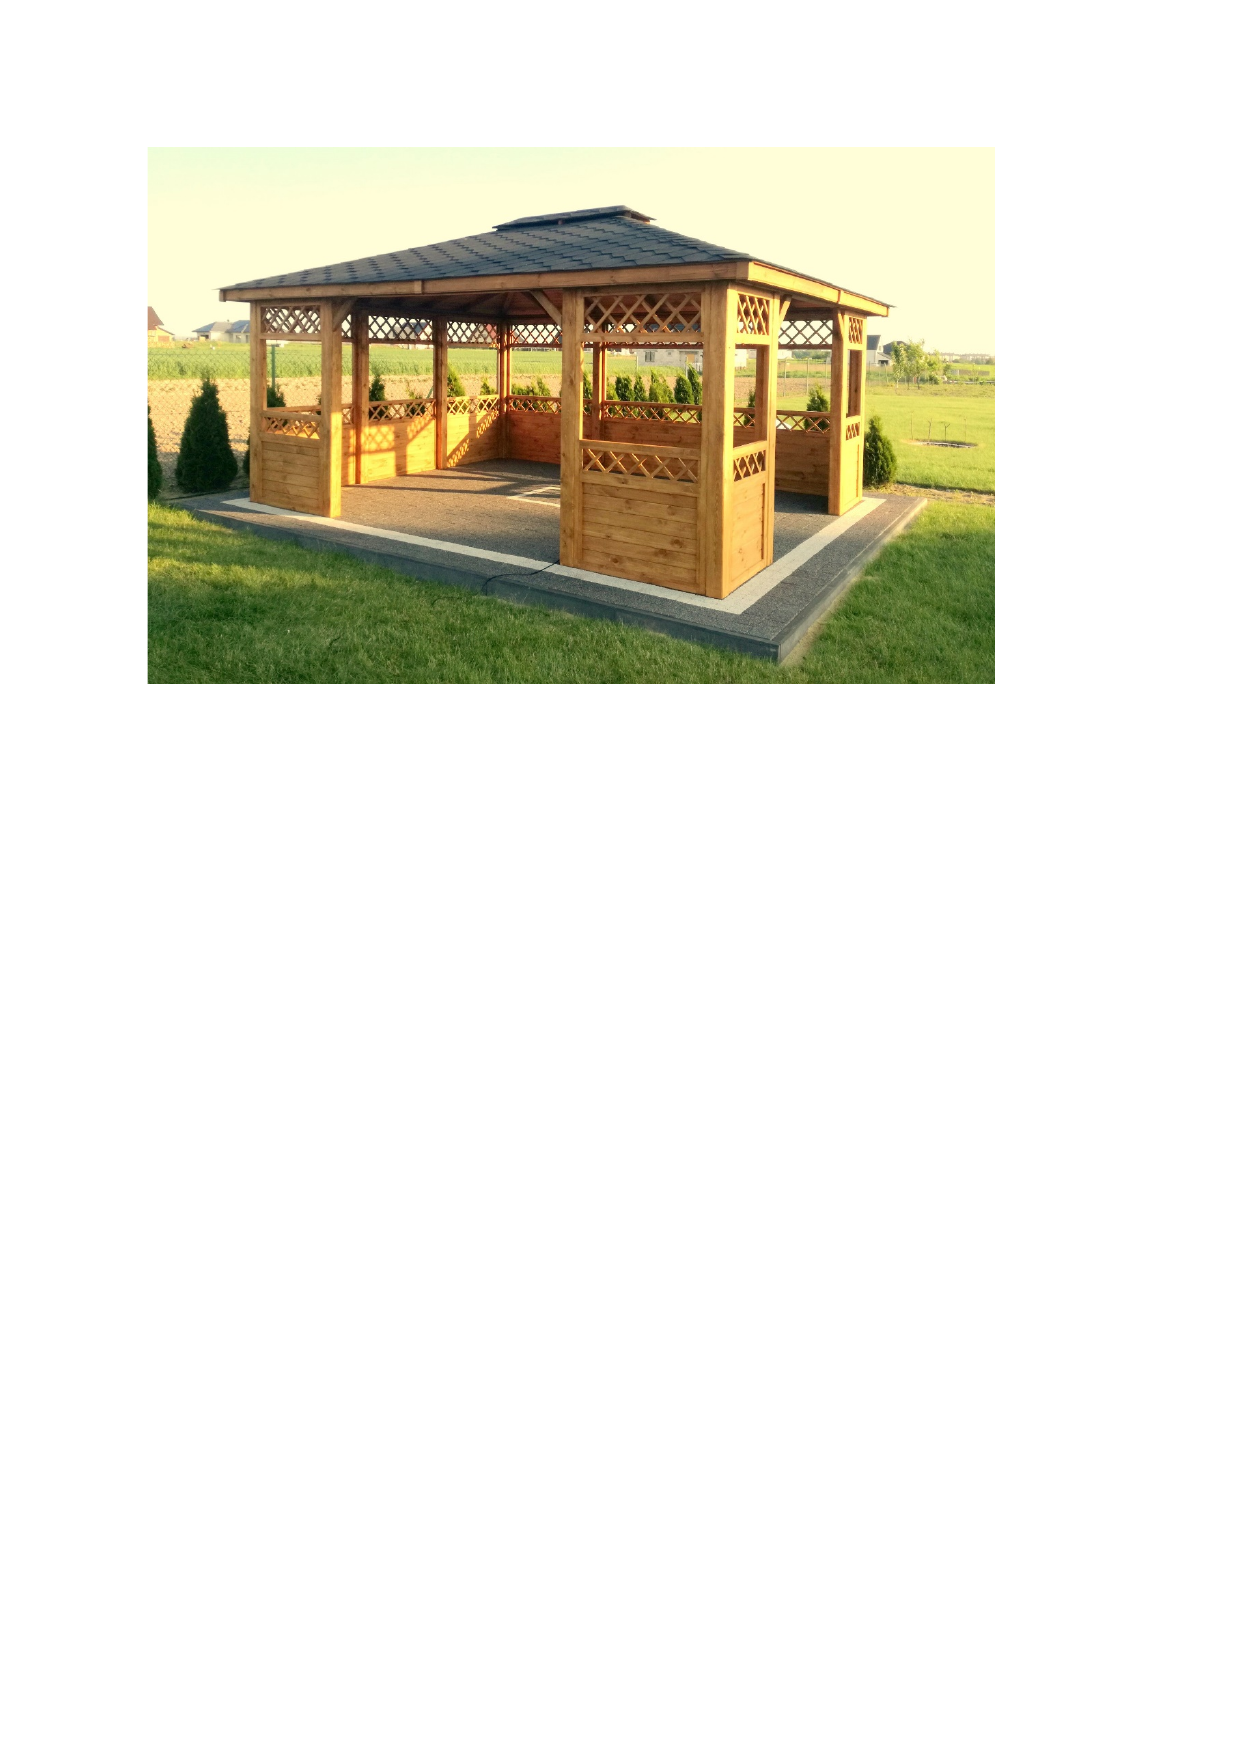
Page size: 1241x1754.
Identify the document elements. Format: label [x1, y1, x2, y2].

picture [147, 147, 995, 684]
